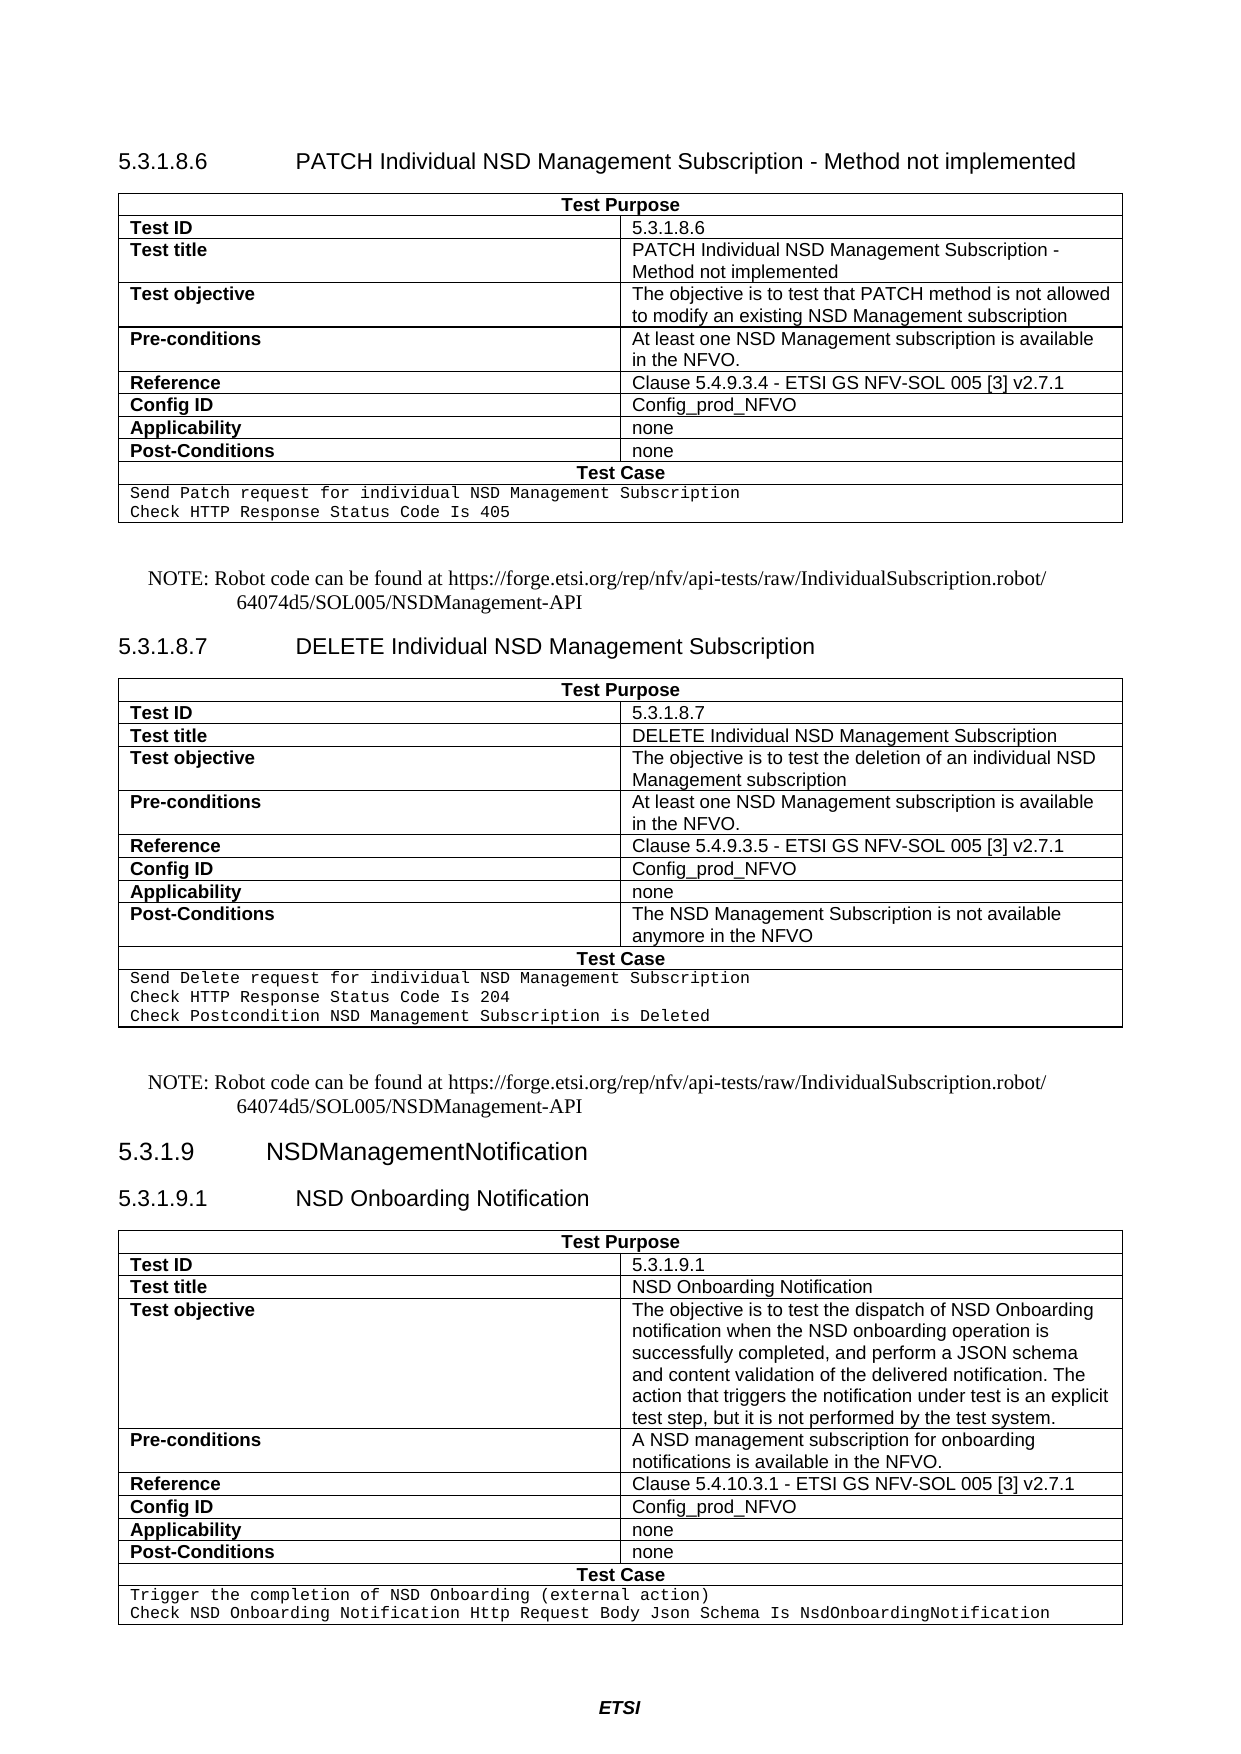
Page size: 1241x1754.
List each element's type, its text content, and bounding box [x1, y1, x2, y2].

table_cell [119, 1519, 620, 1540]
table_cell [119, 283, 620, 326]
subtitle 5.3.1.8.6 PATCH Individual NSD Management Subscription - Method not implemented [118, 148, 1122, 174]
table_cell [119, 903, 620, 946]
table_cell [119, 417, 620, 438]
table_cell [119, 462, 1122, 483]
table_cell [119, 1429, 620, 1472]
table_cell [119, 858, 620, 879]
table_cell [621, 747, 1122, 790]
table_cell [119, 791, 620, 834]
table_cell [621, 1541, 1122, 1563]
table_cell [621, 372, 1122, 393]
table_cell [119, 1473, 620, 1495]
subtitle 5.3.1.8.7 DELETE Individual NSD Management Subscription [118, 633, 1122, 659]
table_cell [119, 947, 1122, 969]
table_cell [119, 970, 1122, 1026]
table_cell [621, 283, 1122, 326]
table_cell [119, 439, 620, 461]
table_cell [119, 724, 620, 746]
subtitle 5.3.1.9.1 NSD Onboarding Notification [118, 1185, 1122, 1211]
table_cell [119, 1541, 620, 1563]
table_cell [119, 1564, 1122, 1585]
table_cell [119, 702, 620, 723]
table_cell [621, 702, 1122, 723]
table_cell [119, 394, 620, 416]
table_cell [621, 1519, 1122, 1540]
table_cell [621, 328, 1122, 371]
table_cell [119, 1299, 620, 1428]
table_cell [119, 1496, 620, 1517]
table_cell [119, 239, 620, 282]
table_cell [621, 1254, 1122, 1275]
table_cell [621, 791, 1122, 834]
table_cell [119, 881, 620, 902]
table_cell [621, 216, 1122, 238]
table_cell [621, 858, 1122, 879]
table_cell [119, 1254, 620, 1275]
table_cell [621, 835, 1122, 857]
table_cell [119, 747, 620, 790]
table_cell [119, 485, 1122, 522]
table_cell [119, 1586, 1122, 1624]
text NOTE: Robot code can be found at https://forge.etsi.org/rep/nfv/api-tests/raw/IndividualSubscription.robot/64074d5/SOL005/NSDManagement-API [148, 1070, 1122, 1118]
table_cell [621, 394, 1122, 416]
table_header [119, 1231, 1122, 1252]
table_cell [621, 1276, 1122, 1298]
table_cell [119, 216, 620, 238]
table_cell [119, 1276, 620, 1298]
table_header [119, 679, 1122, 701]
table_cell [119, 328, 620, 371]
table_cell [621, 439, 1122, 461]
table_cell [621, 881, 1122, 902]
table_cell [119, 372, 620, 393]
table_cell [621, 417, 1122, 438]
subtitle 5.3.1.9 NSDManagementNotification [118, 1137, 1122, 1166]
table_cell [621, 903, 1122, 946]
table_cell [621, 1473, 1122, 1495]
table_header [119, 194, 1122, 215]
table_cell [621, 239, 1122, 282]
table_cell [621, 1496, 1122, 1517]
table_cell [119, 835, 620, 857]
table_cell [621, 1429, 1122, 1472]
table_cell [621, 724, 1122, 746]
text NOTE: Robot code can be found at https://forge.etsi.org/rep/nfv/api-tests/raw/IndividualSubscription.robot/64074d5/SOL005/NSDManagement-API [148, 566, 1122, 614]
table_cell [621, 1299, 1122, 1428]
